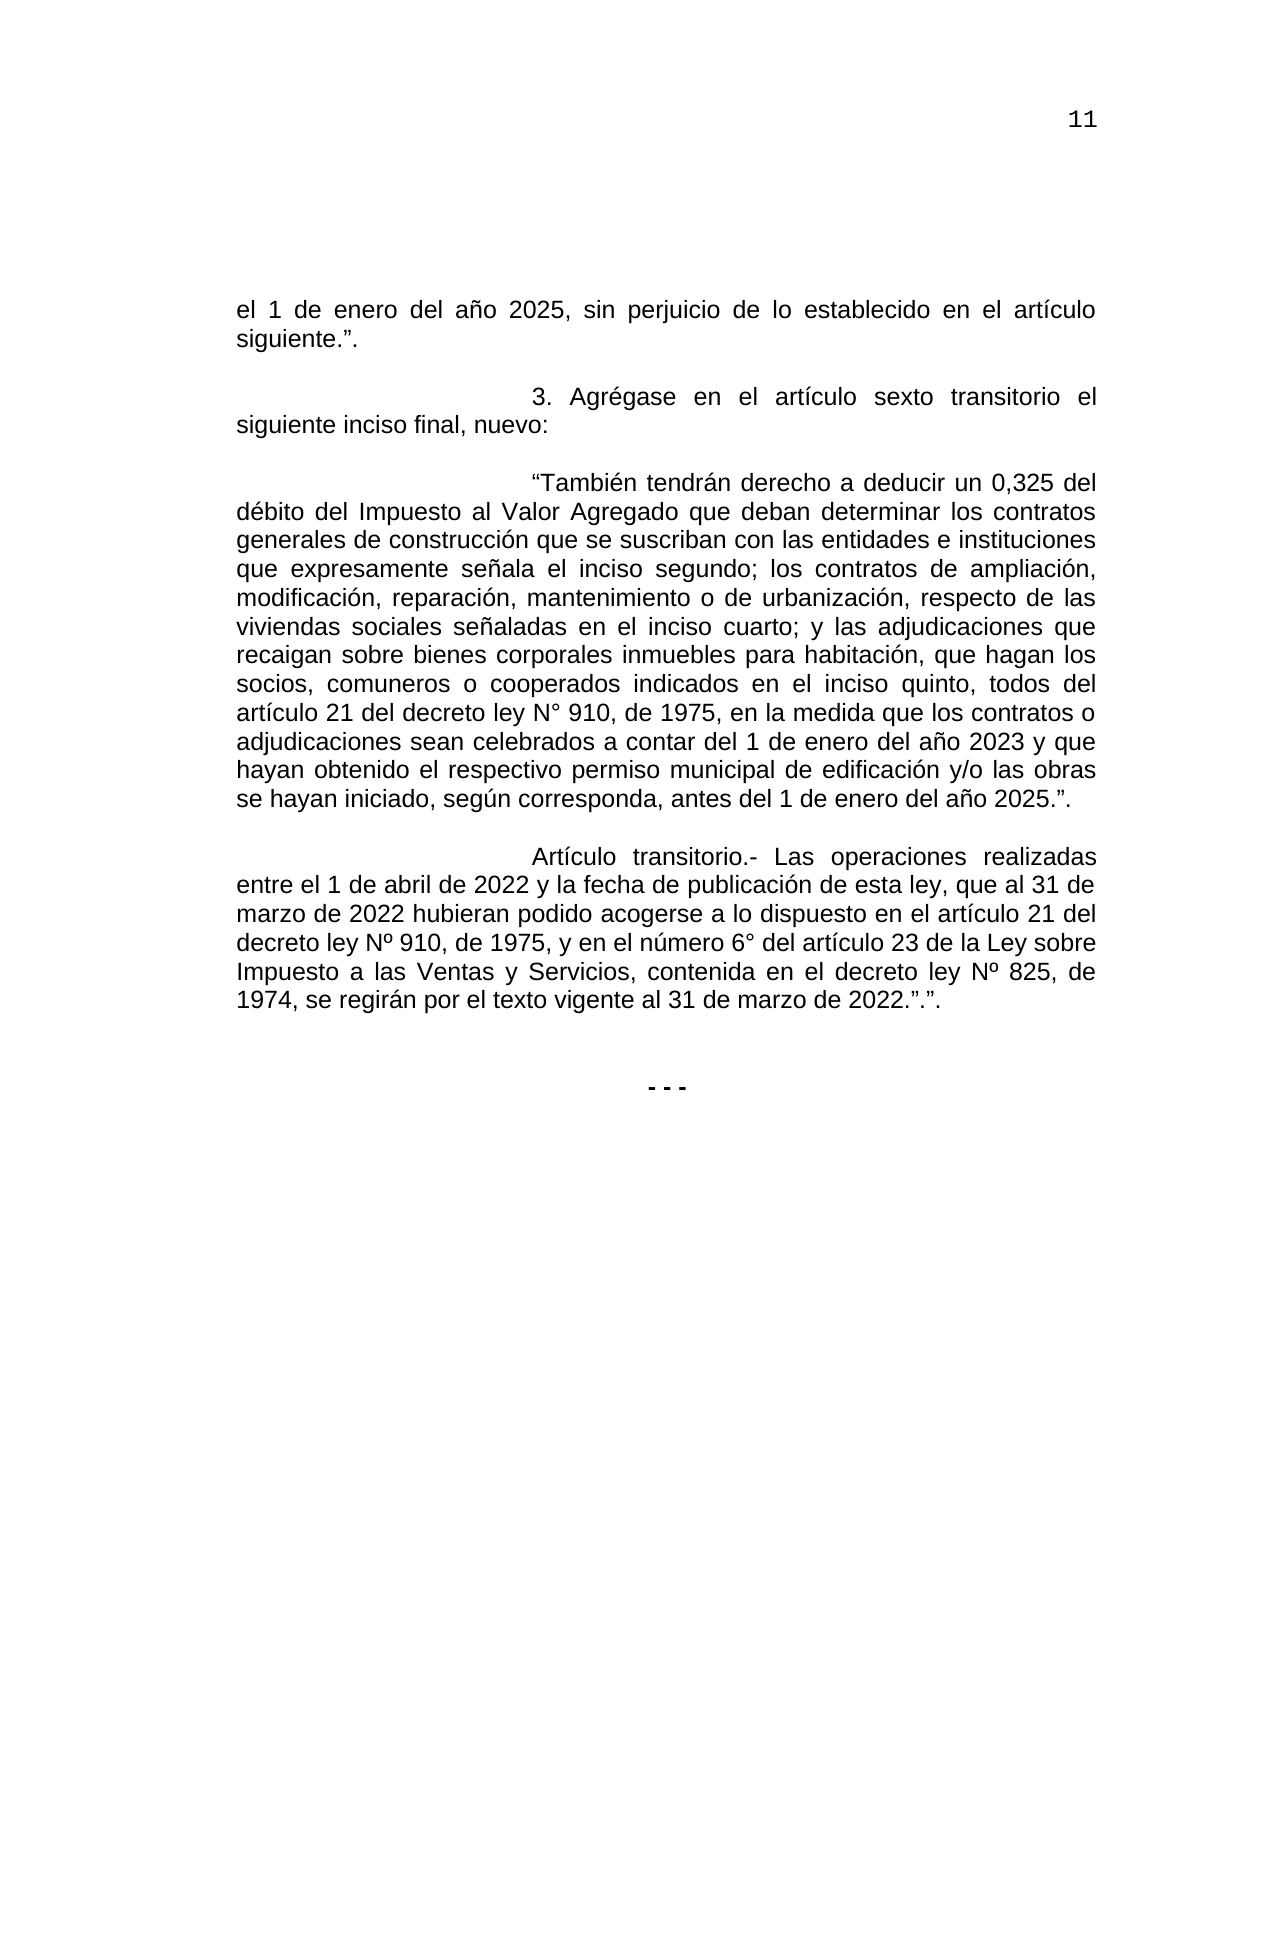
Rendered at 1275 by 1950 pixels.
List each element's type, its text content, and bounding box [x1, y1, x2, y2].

text Artículo transitorio.- Las operaciones realizadas entre el 1 de abril de 2022 y la fecha de publicación de esta ley, que al 31 de marzo de 2022 hubieran podido acogerse a lo dispuesto en el artículo 21 del decreto ley Nº 910, de 1975, y en el número 6° del artículo 23 de la Ley sobre Impuesto a las Ventas y Servicios, contenida en el decreto ley Nº 825, de 1974, se regirán por el texto vigente al 31 de marzo de 2022.”.”. [236, 842, 1098, 1014]
text 3. Agrégase en el artículo sexto transitorio el siguiente inciso final, nuevo: [236, 382, 1098, 439]
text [236, 295, 1098, 353]
text - - - [236, 1072, 1098, 1100]
text “También tendrán derecho a deducir un 0,325 del débito del Impuesto al Valor Agregado que deban determinar los contratos generales de construcción que se suscriban con las entidades e instituciones que expresamente señala el inciso segundo; los contratos de ampliación, modificación, reparación, mantenimiento o de urbanización, respecto de las viviendas sociales señaladas en el inciso cuarto; y las adjudicaciones que recaigan sobre bienes corporales inmuebles para habitación, que hagan los socios, comuneros o cooperados indicados en el inciso quinto, todos del artículo 21 del decreto ley N° 910, de 1975, en la medida que los contratos o adjudicaciones sean celebrados a contar del 1 de enero del año 2023 y que hayan obtenido el respectivo permiso municipal de edificación y/o las obras se hayan iniciado, según corresponda, antes del 1 de enero del año 2025.”. [236, 468, 1098, 813]
